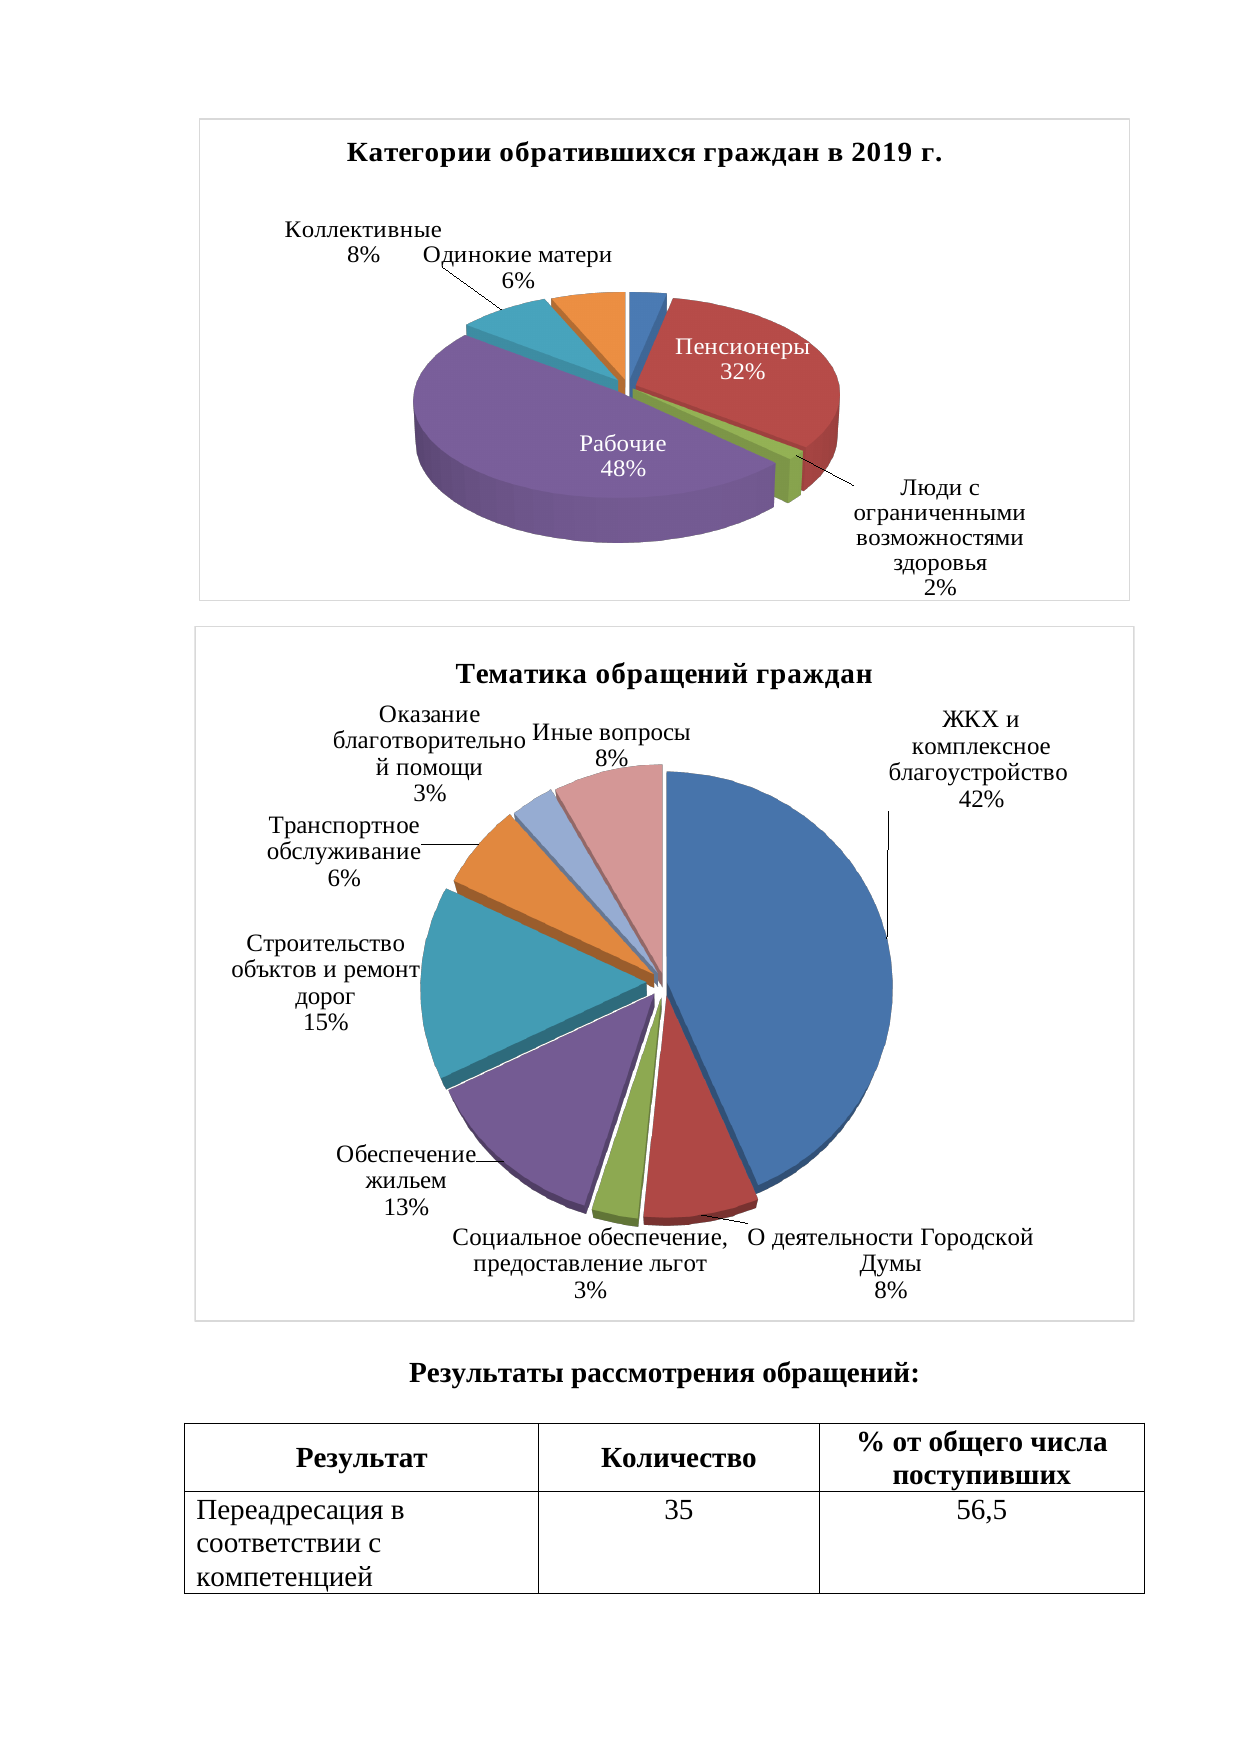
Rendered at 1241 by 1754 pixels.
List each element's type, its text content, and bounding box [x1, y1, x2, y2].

text Результаты рассмотрения обращений: [177, 1356, 1152, 1389]
table_header % от общего числа поступивших [820, 1424, 1144, 1491]
table_header Количество [539, 1424, 819, 1491]
table_cell 56,5 [820, 1492, 1144, 1592]
table_cell 35 [539, 1492, 819, 1592]
table_header Результат [185, 1424, 538, 1491]
table_cell Переадресация в соответствии с компетенцией [185, 1492, 538, 1592]
